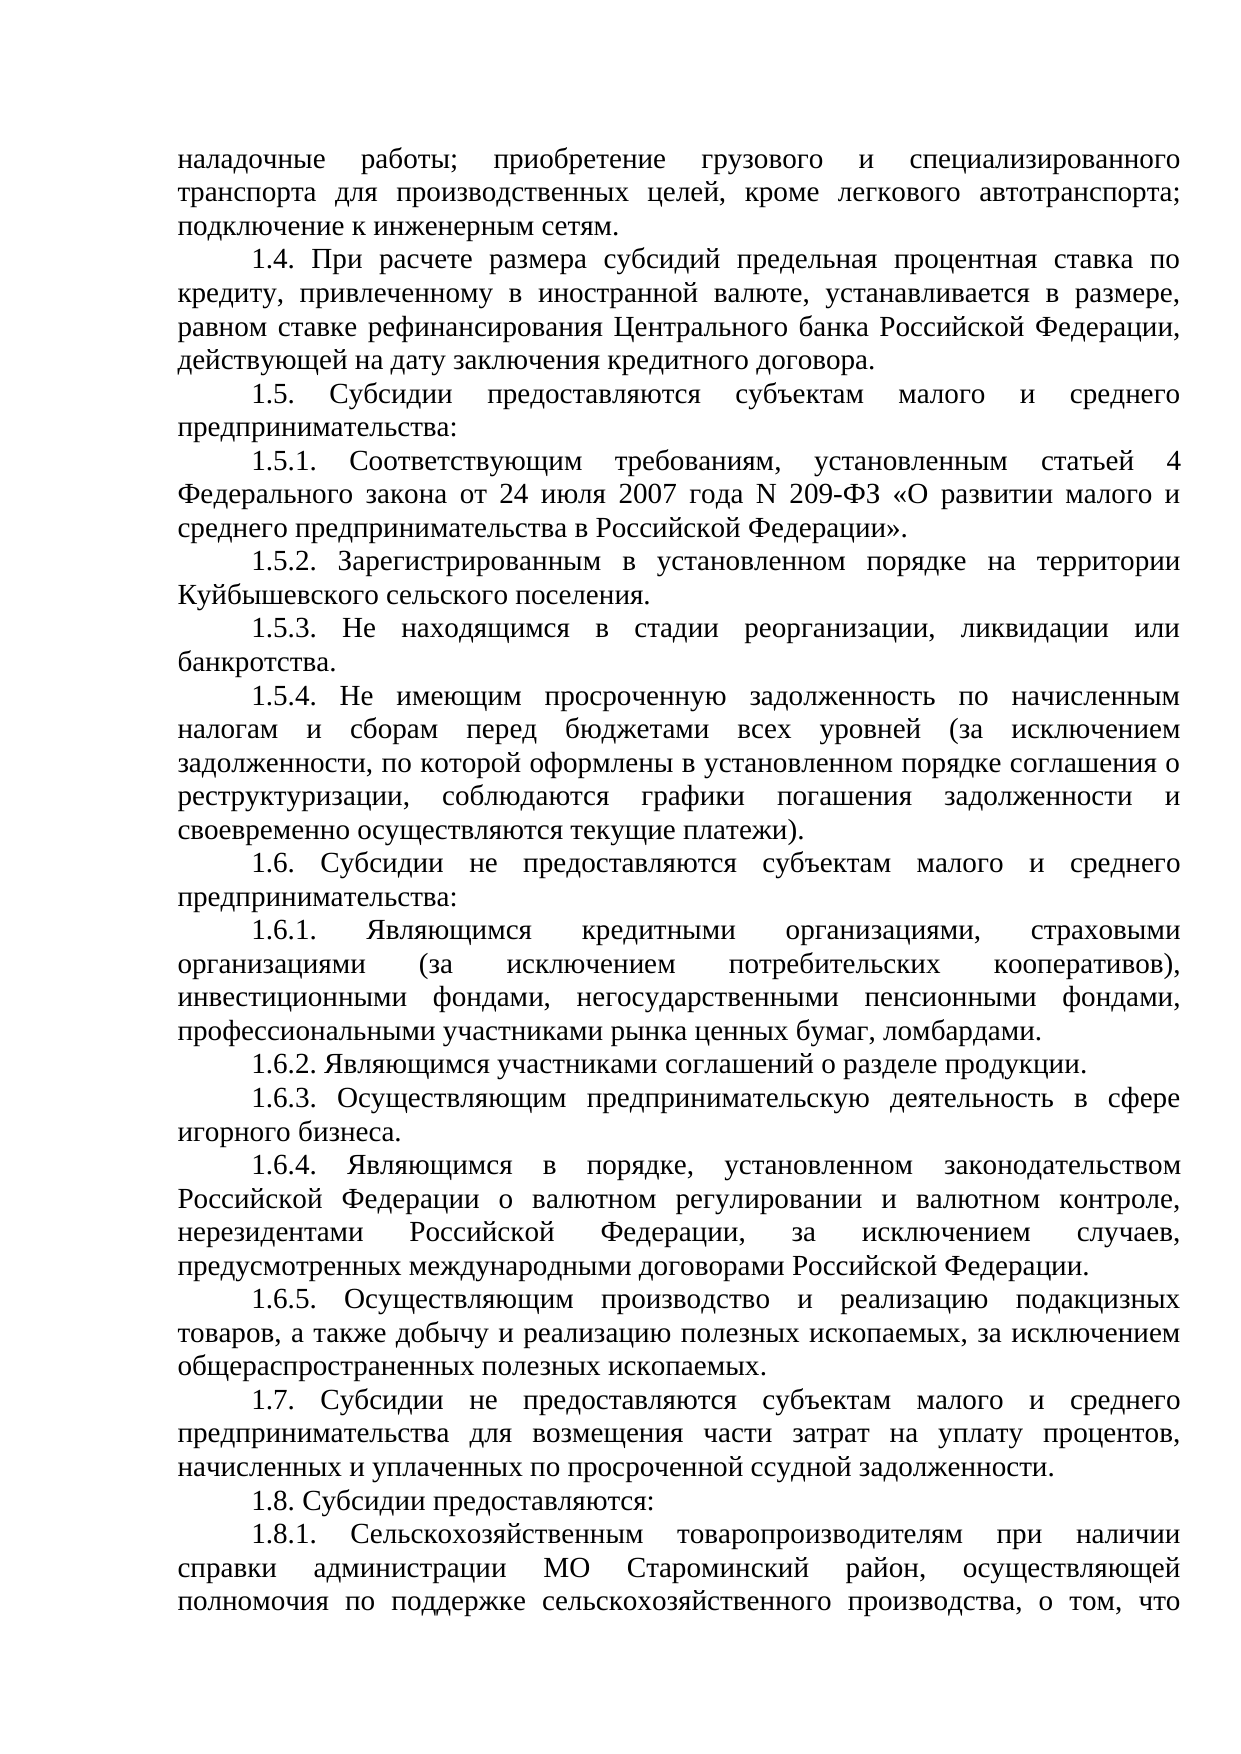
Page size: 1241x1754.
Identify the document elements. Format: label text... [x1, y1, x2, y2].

text 1.8. Субсидии предоставляются: [177, 1483, 1181, 1516]
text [177, 1516, 1181, 1617]
text 1.4. При расчете размера субсидий предельная процентная ставка по кредиту, привлеченному в иностранной валюте, устанавливается в размере, равном ставке рефинансирования Центрального банка Российской Федерации, действующей на дату заключения кредитного договора. [177, 242, 1181, 376]
text 1.5.2. Зарегистрированным в установленном порядке на территории Куйбышевского сельского поселения. [177, 543, 1181, 611]
text 1.6. Субсидии не предоставляются субъектам малого и среднего предпринимательства: [177, 845, 1181, 912]
text 1.6.5. Осуществляющим производство и реализацию подакцизных товаров, а также добычу и реализацию полезных ископаемых, за исключением общераспространенных полезных ископаемых. [177, 1281, 1181, 1382]
text 1.6.2. Являющимся участниками соглашений о разделе продукции. [177, 1047, 1181, 1080]
text 1.5. Субсидии предоставляются субъектам малого и среднего предпринимательства: [177, 376, 1181, 443]
text 1.6.3. Осуществляющим предпринимательскую деятельность в сфере игорного бизнеса. [177, 1080, 1181, 1147]
text 1.5.4. Не имеющим просроченную задолженность по начисленным налогам и сборам перед бюджетами всех уровней (за исключением задолженности, по которой оформлены в установленном порядке соглашения о реструктуризации, соблюдаются графики погашения задолженности и своевременно осуществляются текущие платежи). [177, 678, 1181, 845]
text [177, 141, 1181, 242]
text 1.7. Субсидии не предоставляются субъектам малого и среднего предпринимательства для возмещения части затрат на уплату процентов, начисленных и уплаченных по просроченной ссудной задолженности. [177, 1382, 1181, 1483]
text 1.5.1. Соответствующим требованиям, установленным статьей 4 Федерального закона от 24 июля 2007 года N 209-ФЗ «О развитии малого и среднего предпринимательства в Российской Федерации». [177, 443, 1181, 543]
text 1.5.3. Не находящимся в стадии реорганизации, ликвидации или банкротства. [177, 611, 1181, 678]
text 1.6.4. Являющимся в порядке, установленном законодательством Российской Федерации о валютном регулировании и валютном контроле, нерезидентами Российской Федерации, за исключением случаев, предусмотренных международными договорами Российской Федерации. [177, 1147, 1181, 1281]
text 1.6.1. Являющимся кредитными организациями, страховыми организациями (за исключением потребительских кооперативов), инвестиционными фондами, негосударственными пенсионными фондами, профессиональными участниками рынка ценных бумаг, ломбардами. [177, 912, 1181, 1047]
